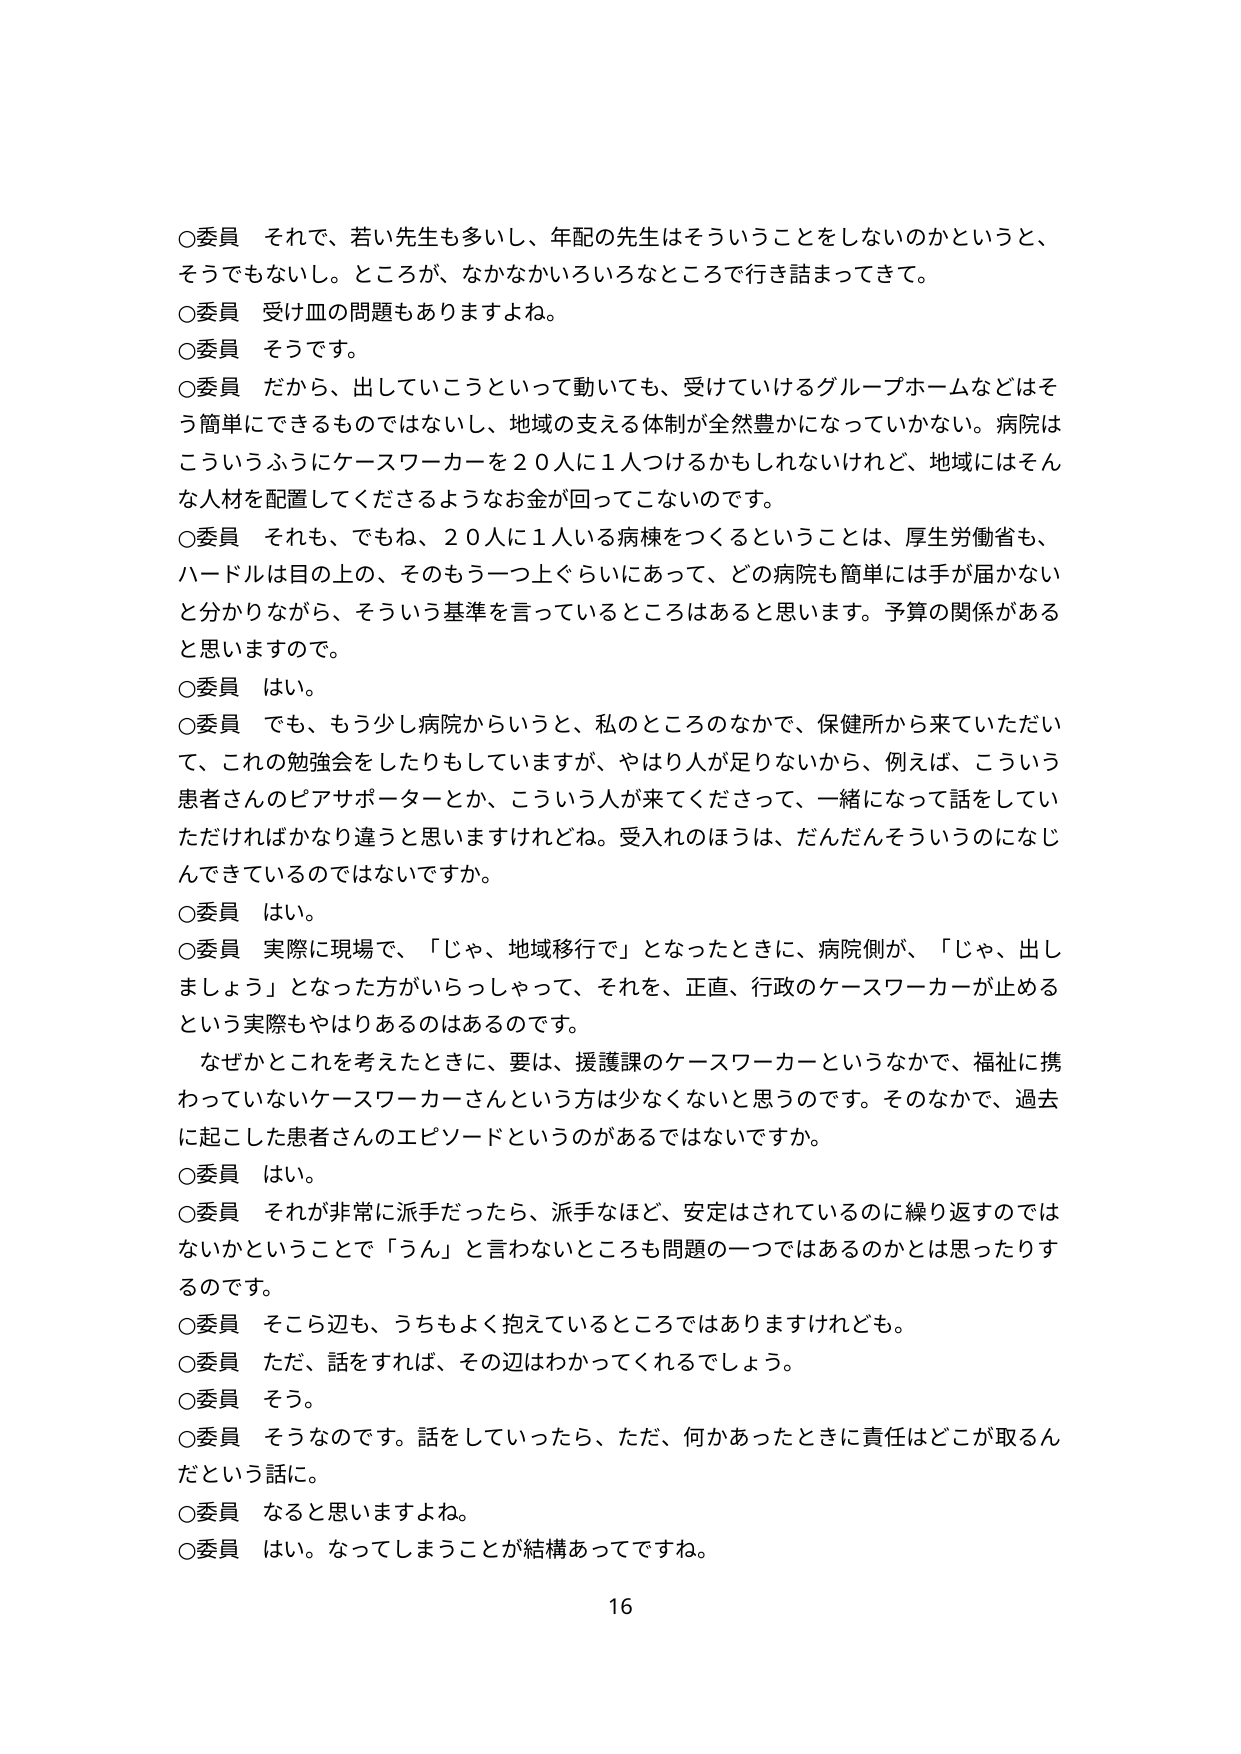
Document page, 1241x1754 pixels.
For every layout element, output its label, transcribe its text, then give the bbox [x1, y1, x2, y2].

text ○委員 なると思いますよね。 [177, 1492, 1063, 1529]
text ○委員 実際に現場で、「じゃ、地域移行で」となったときに、病院側が、「じゃ、出しましょう」となった方がいらっしゃって、それを、正直、行政のケースワーカーが止めるという実際もやはりあるのはあるのです。 [177, 929, 1063, 1042]
text ○委員 そう。 [177, 1379, 1063, 1417]
text ○委員 それで、若い先生も多いし、年配の先生はそういうことをしないのかというと、そうでもないし。ところが、なかなかいろいろなところで行き詰まってきて。 [177, 217, 1063, 292]
text ○委員 それが非常に派手だったら、派手なほど、安定はされているのに繰り返すのではないかということで「うん」と言わないところも問題の一つではあるのかとは思ったりするのです。 [177, 1192, 1063, 1304]
text ○委員 受け皿の問題もありますよね。 [177, 292, 1063, 329]
text ○委員 そうです。 [177, 329, 1063, 367]
text ○委員 だから、出していこうといって動いても、受けていけるグループホームなどはそう簡単にできるものではないし、地域の支える体制が全然豊かになっていかない。病院は、こういうふうにケースワーカーを２０人に１人つけるかもしれないけれど、地域にはそんな人材を配置してくださるようなお金が回ってこないのです。 [177, 367, 1063, 517]
text ○委員 ただ、話をすれば、その辺はわかってくれるでしょう。 [177, 1342, 1063, 1379]
text ○委員 それも、でもね、２０人に１人いる病棟をつくるということは、厚生労働省も、ハードルは目の上の、そのもう一つ上ぐらいにあって、どの病院も簡単には手が届かないと分かりながら、そういう基準を言っているところはあると思います。予算の関係があると思いますので。 [177, 517, 1063, 667]
text ○委員 そうなのです。話をしていったら、ただ、何かあったときに責任はどこが取るんだという話に。 [177, 1417, 1063, 1492]
text ○委員 でも、もう少し病院からいうと、私のところのなかで、保健所から来ていただいて、これの勉強会をしたりもしていますが、やはり人が足りないから、例えば、こういう患者さんのピアサポーターとか、こういう人が来てくださって、一緒になって話をしていただければかなり違うと思いますけれどね。受入れのほうは、だんだんそういうのになじんできているのではないですか。 [177, 704, 1063, 892]
text ○委員 はい。 [177, 892, 1063, 929]
text ○委員 はい。なってしまうことが結構あってですね。 [177, 1529, 1063, 1567]
text なぜかとこれを考えたときに、要は、援護課のケースワーカーというなかで、福祉に携わっていないケースワーカーさんという方は少なくないと思うのです。そのなかで、過去に起こした患者さんのエピソードというのがあるではないですか。 [177, 1042, 1063, 1154]
text ○委員 そこら辺も、うちもよく抱えているところではありますけれども。 [177, 1304, 1063, 1342]
text ○委員 はい。 [177, 1154, 1063, 1192]
text ○委員 はい。 [177, 667, 1063, 704]
